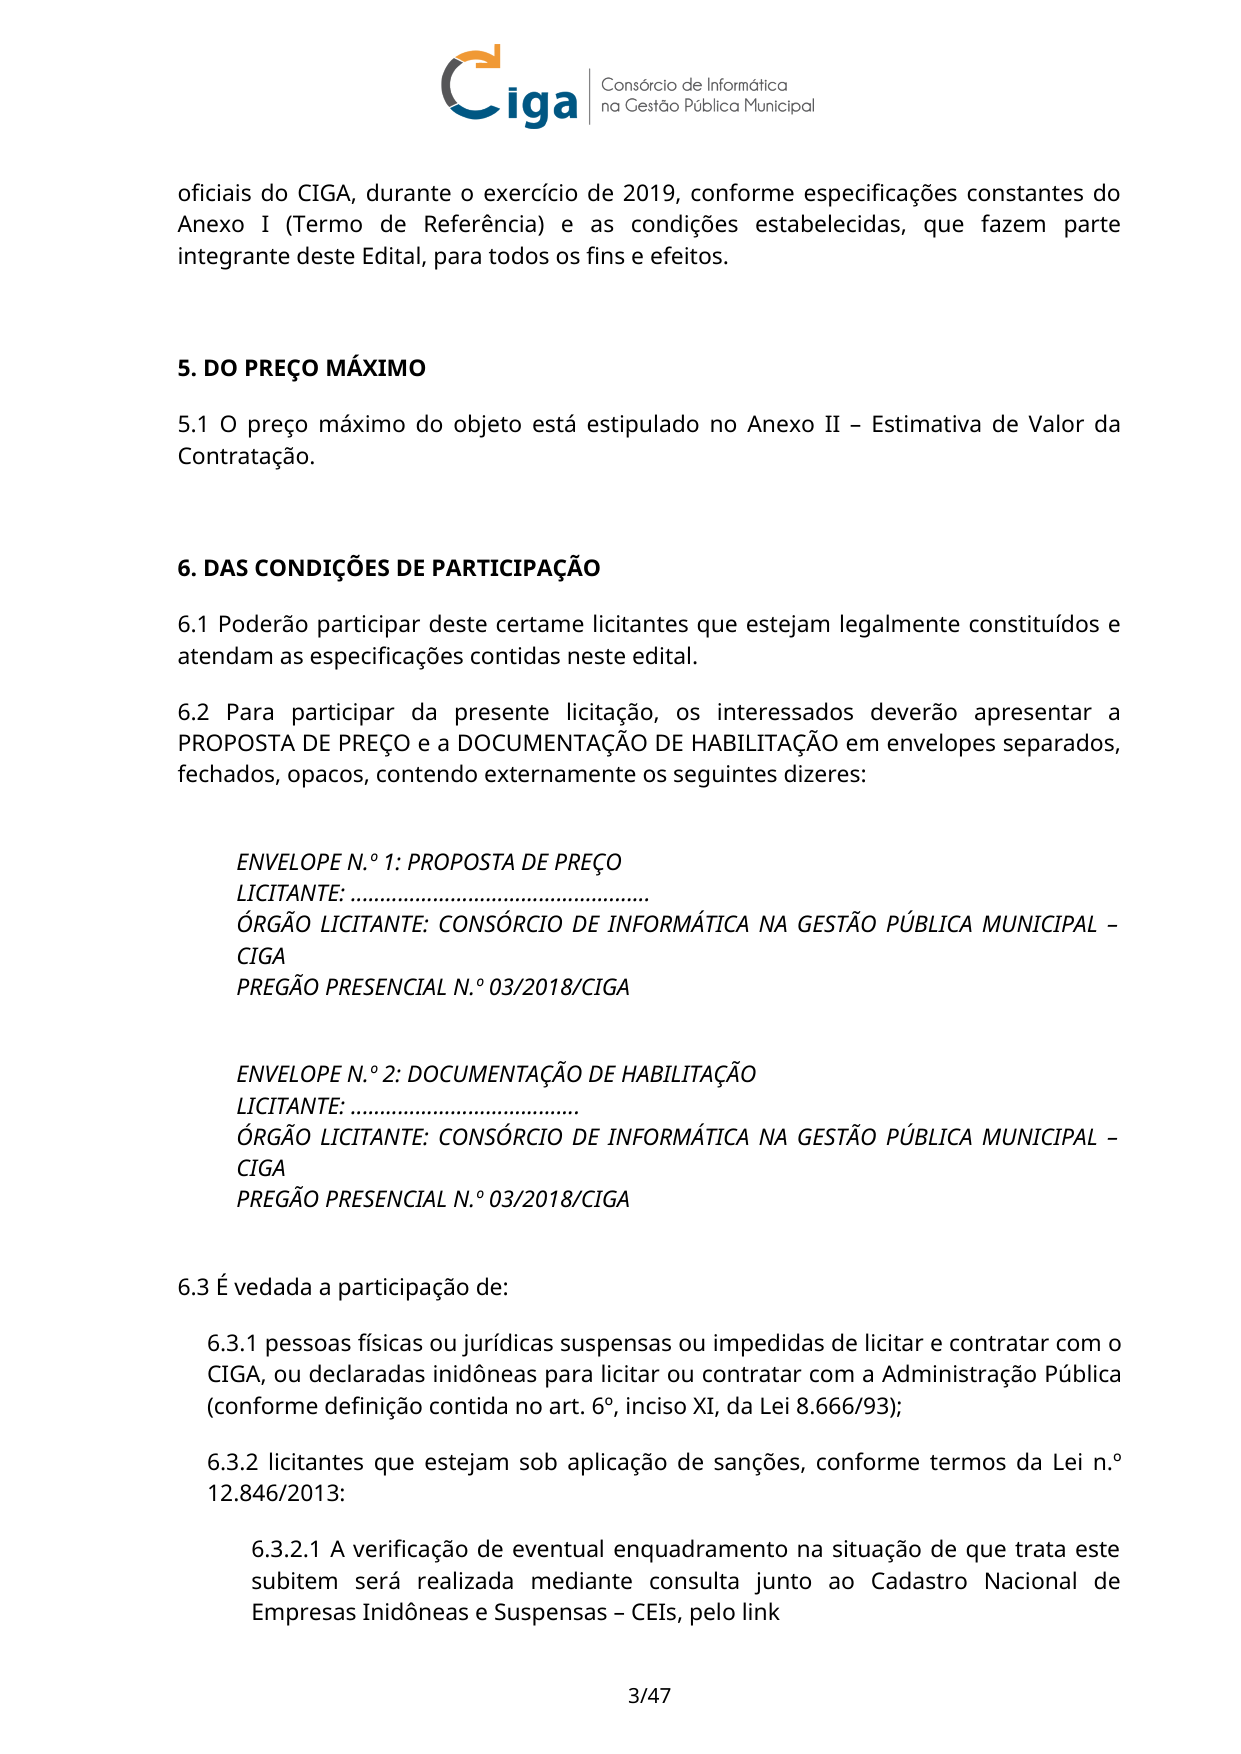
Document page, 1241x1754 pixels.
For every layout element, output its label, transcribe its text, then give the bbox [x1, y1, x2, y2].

text PREGÃO PRESENCIAL N.º 03/2018/CIGA [236, 971, 1122, 1002]
text ÓRGÃO LICITANTE: CONSÓRCIO DE INFORMÁTICA NA GESTÃO PÚBLICA MUNICIPAL – CIGA [236, 908, 1122, 971]
text PREGÃO PRESENCIAL N.º 03/2018/CIGA [236, 1183, 1122, 1215]
text LICITANTE: ....................................... [236, 1090, 1122, 1121]
text 6.3 É vedada a participação de: [177, 1271, 1123, 1302]
text 5.1 O preço máximo do objeto está estipulado no Anexo II – Estimativa de Valor da Contratação. [177, 408, 1122, 471]
text ENVELOPE N.º 2: DOCUMENTAÇÃO DE HABILITAÇÃO [236, 1058, 1122, 1090]
text 6.3.2 licitantes que estejam sob aplicação de sanções, conforme termos da Lei n.º 12.846/2013: [207, 1446, 1123, 1508]
text 5. DO PREÇO MÁXIMO [177, 352, 1122, 383]
picture [441, 44, 859, 129]
text ENVELOPE N.º 1: PROPOSTA DE PREÇO [236, 815, 1122, 877]
text 6.1 Poderão participar deste certame licitantes que estejam legalmente constituídos e atendam as especificações contidas neste edital. [177, 608, 1122, 671]
text 6.2 Para participar da presente licitação, os interessados deverão apresentar a PROPOSTA DE PREÇO e a DOCUMENTAÇÃO DE HABILITAÇÃO em envelopes separados, fechados, opacos, contendo externamente os seguintes dizeres: [177, 696, 1122, 790]
text 6.3.2.1 A verificação de eventual enquadramento na situação de que trata este subitem será realizada mediante consulta junto ao Cadastro Nacional de Empresas Inidôneas e Suspensas – CEIs, pelo link [251, 1533, 1121, 1627]
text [177, 177, 1122, 271]
text ÓRGÃO LICITANTE: CONSÓRCIO DE INFORMÁTICA NA GESTÃO PÚBLICA MUNICIPAL – CIGA [236, 1121, 1122, 1183]
picture [531, 99, 540, 111]
text 6. DAS CONDIÇÕES DE PARTICIPAÇÃO [177, 552, 1122, 583]
text LICITANTE: ................................................... [236, 877, 1122, 908]
text 6.3.1 pessoas físicas ou jurídicas suspensas ou impedidas de licitar e contratar com o CIGA, ou declaradas inidôneas para licitar ou contratar com a Administração Pública (conforme definição contida no art. 6º, inciso XI, da Lei 8.666/93); [207, 1327, 1123, 1421]
